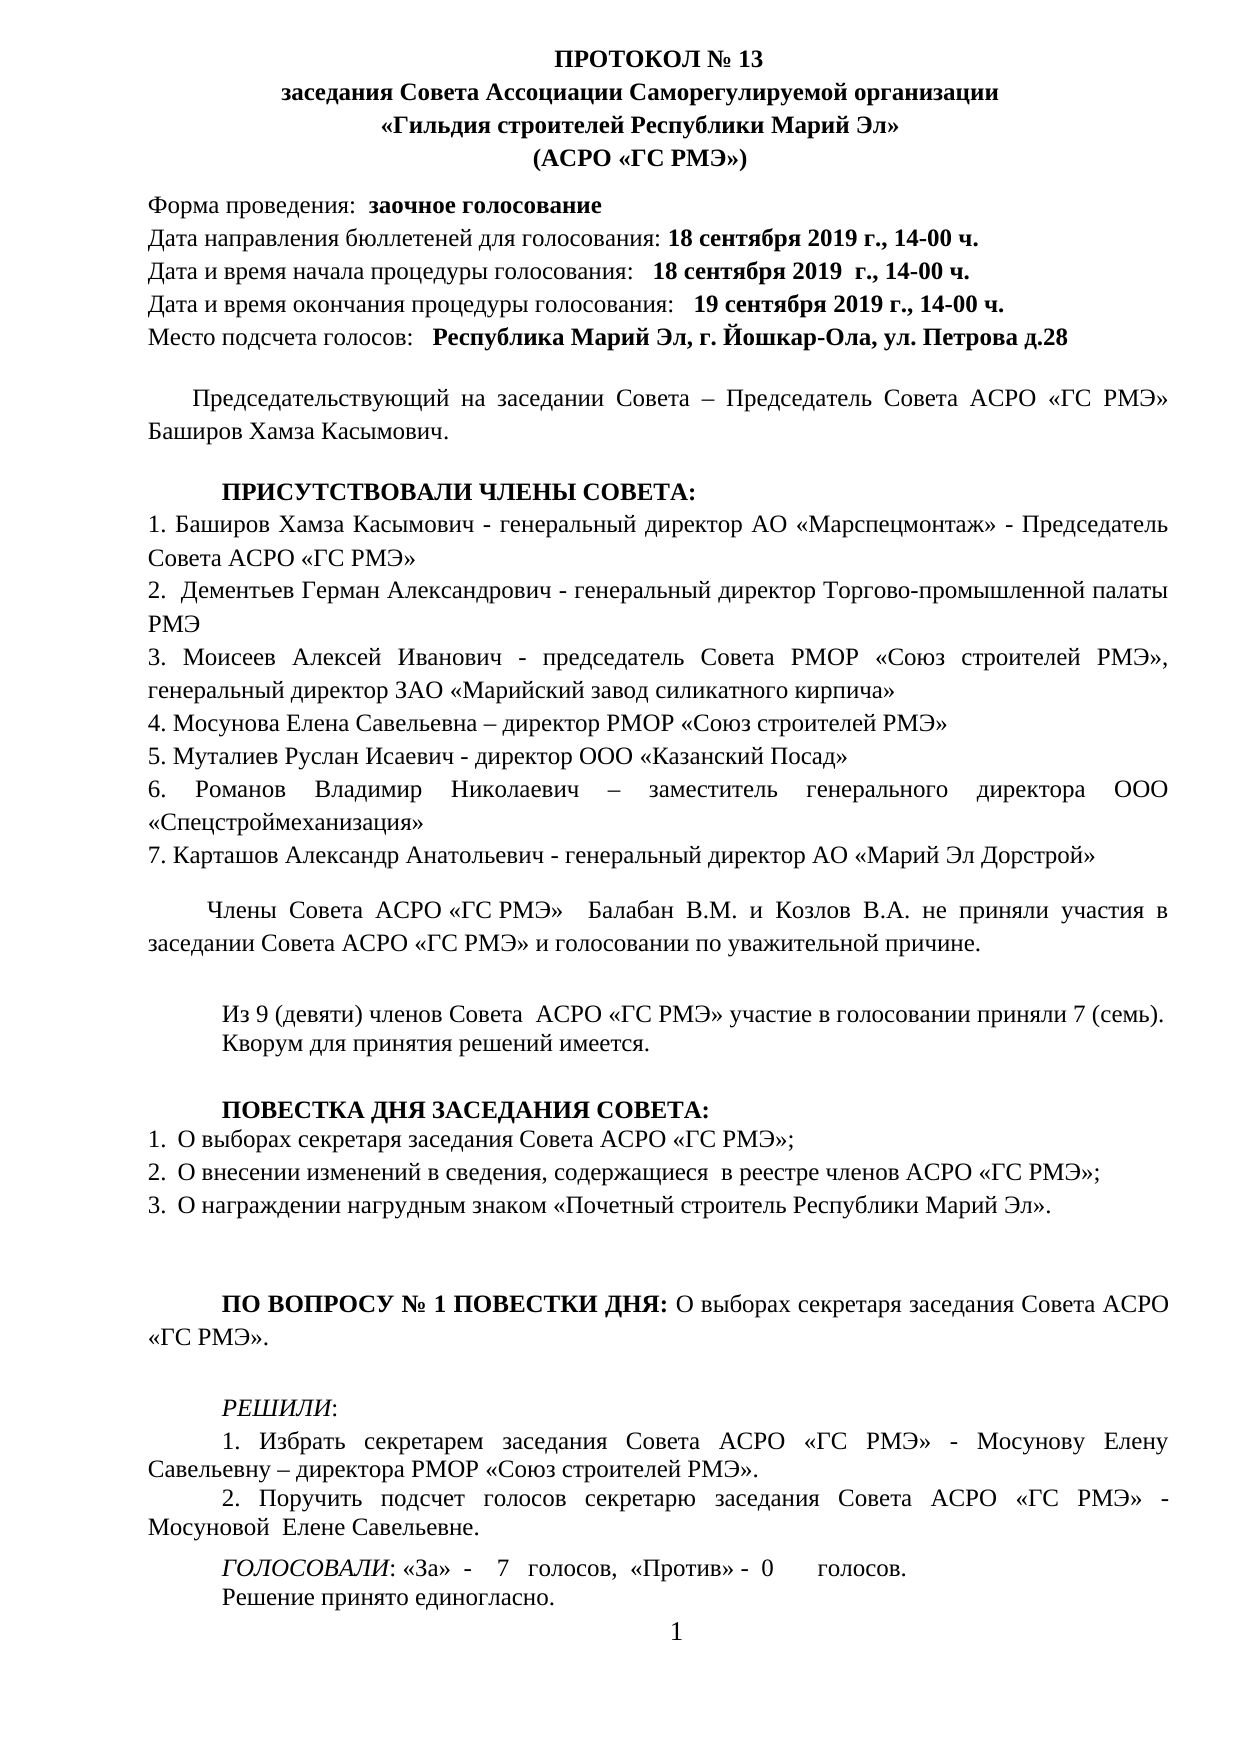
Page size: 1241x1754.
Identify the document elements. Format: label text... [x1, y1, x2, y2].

list О выборах секретаря заседания Совета АСРО «ГС РМЭ»; [148, 1124, 1169, 1153]
list О внесении изменений в сведения, содержащиеся в реестре членов АСРО «ГС РМЭ»; [148, 1157, 1169, 1186]
list РЕШИЛИ: [148, 1393, 1169, 1422]
text 2. Поручить подсчет голосов секретарю заседания Совета АСРО «ГС РМЭ» - Мосуновой Елене Савельевне. [148, 1483, 1169, 1541]
text Решение принято единогласно. [220, 1582, 1169, 1610]
text Из 9 (девяти) членов Совета АСРО «ГС РМЭ» участие в голосовании приняли 7 (семь). [220, 999, 1169, 1028]
text 5. Муталиев Руслан Исаевич - директор ООО «Казанский Посад» [148, 741, 1169, 769]
text (АСРО «ГС РМЭ») [111, 143, 1169, 172]
list О награждении нагрудным знаком «Почетный строитель Республики Марий Эл». [148, 1190, 1169, 1219]
text ПОВЕСТКА ДНЯ ЗАСЕДАНИЯ СОВЕТА: [220, 1095, 1169, 1124]
text 1. Баширов Хамза Касымович - генеральный директор АО «Марспецмонтаж» - Председатель Совета АСРО «ГС РМЭ» [148, 509, 1169, 571]
text ПРИСУТСТВОВАЛИ ЧЛЕНЫ СОВЕТА: [148, 477, 1169, 505]
text Дата и время окончания процедуры голосования: 19 сентября 2019 г., 14-00 ч. [148, 289, 1169, 318]
text ГОЛОСОВАЛИ: «За» - 7 голосов, «Против» - 0 голосов. [220, 1553, 1169, 1582]
text 6. Романов Владимир Николаевич – заместитель генерального директора ООО «Спецстроймеханизация» [148, 774, 1169, 836]
text 7. Карташов Александр Анатольевич - генеральный директор АО «Марий Эл Дорстрой» [148, 840, 1169, 868]
text Место подсчета голосов: Республика Марий Эл, г. Йошкар-Ола, ул. Петрова д.28 [148, 322, 1169, 351]
text Члены Совета АСРО «ГС РМЭ» Балабан В.М. и Козлов В.А. не приняли участия в заседании Совета АСРО «ГС РМЭ» и голосовании по уважительной причине. [148, 895, 1169, 957]
text 1. Избрать секретарем заседания Совета АСРО «ГС РМЭ» - Мосунову Елену Савельевну – директора РМОР «Союз строителей РМЭ». [148, 1426, 1169, 1483]
text Форма проведения: заочное голосование [148, 190, 1169, 219]
text Дата и время начала процедуры голосования: 18 сентября 2019 г., 14-00 ч. [148, 256, 1169, 285]
text Председательствующий на заседании Совета – Председатель Совета АСРО «ГС РМЭ» Баширов Хамза Касымович. [148, 383, 1169, 445]
text Дата направления бюллетеней для голосования: 18 сентября 2019 г., 14-00 ч. [148, 223, 1169, 252]
text Кворум для принятия решений имеется. [220, 1028, 1169, 1057]
text 3. Моисеев Алексей Иванович - председатель Совета РМОР «Союз строителей РМЭ», генеральный директор ЗАО «Марийский завод силикатного кирпича» [148, 642, 1169, 703]
text 2. Дементьев Герман Александрович - генеральный директор Торгово-промышленной палаты РМЭ [148, 576, 1169, 637]
text «Гильдия строителей Республики Марий Эл» [111, 110, 1169, 139]
title ПРОТОКОЛ № 13 [148, 44, 1169, 73]
text заседания Совета Ассоциации Саморегулируемой организации [111, 77, 1169, 106]
list ПО ВОПРОСУ № 1 ПОВЕСТКИ ДНЯ: О выборах секретаря заседания Совета АСРО «ГС РМЭ». [148, 1289, 1169, 1351]
text 4. Мосунова Елена Савельевна – директор РМОР «Союз строителей РМЭ» [148, 708, 1169, 736]
